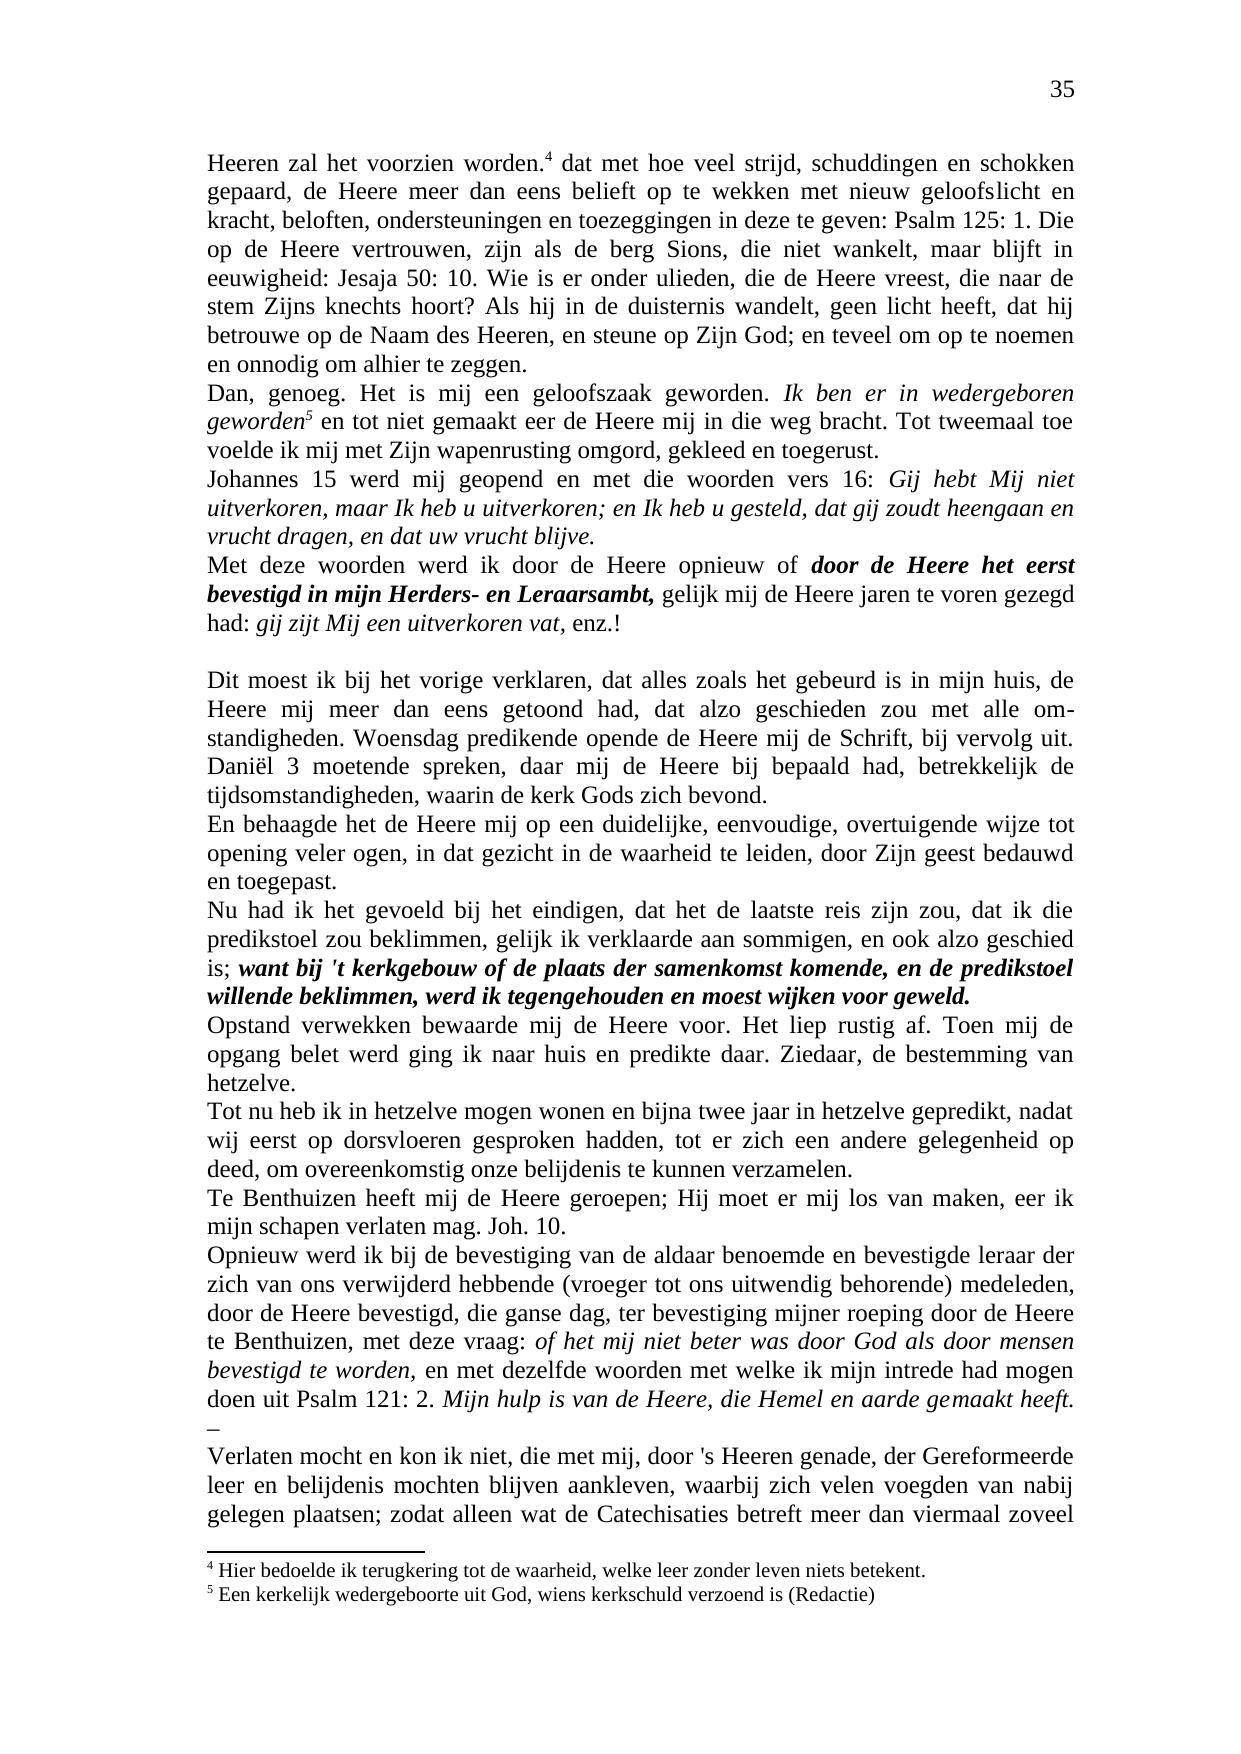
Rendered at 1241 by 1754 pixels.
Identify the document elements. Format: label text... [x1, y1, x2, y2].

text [207, 148, 1075, 378]
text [207, 1441, 1075, 1528]
text Te Benthuizen heeft mij de Heere geroepen; Hij moet er mij los van maken, eer ik mijn schapen verlaten mag. Joh. 10. [207, 1183, 1075, 1240]
text Opstand verwekken bewaarde mij de Heere voor. Het liep rustig af. Toen mij de opgang belet werd ging ik naar huis en predikte daar. Ziedaar, de bestemming van hetzelve. [207, 1010, 1075, 1096]
text Tot nu heb ik in hetzelve mogen wonen en bijna twee jaar in hetzelve gepredikt, nadat wij eerst op dorsvloeren gesproken hadden, tot er zich een andere gelegenheid op deed, om overeenkomstig onze belijdenis te kunnen verzamelen. [207, 1096, 1075, 1183]
text En behaagde het de Heere mij op een duidelijke, eenvoudige, overtuigende wijze tot opening veler ogen, in dat gezicht in de waarheid te leiden, door Zijn geest bedauwd en toegepast. [207, 809, 1075, 895]
text Dan, genoeg. Het is mij een geloofszaak geworden. Ik ben er in wedergeboren geworden en tot niet gemaakt eer de Heere mij in die weg bracht. Tot tweemaal toe voelde ik mij met Zijn wapenrusting omgord, gekleed en toegerust. [207, 378, 1075, 464]
text Nu had ik het gevoeld bij het eindigen, dat het de laatste reis zijn zou, dat ik die predikstoel zou beklimmen, gelijk ik verklaarde aan sommigen, en ook alzo geschied is; want bij 't kerkgebouw of de plaats der samenkomst komende, en de predikstoel willende beklimmen, werd ik tegengehouden en moest wijken voor geweld. [207, 895, 1075, 1010]
text Johannes 15 werd mij geopend en met die woorden vers 16: Gij hebt Mij niet uitverkoren, maar Ik heb u uitverkoren; en Ik heb u gesteld, dat gij zoudt heengaan en vrucht dragen, en dat uw vrucht blijve. [207, 464, 1075, 550]
text Dit moest ik bij het vorige verklaren, dat alles zoals het gebeurd is in mijn huis, de Heere mij meer dan eens getoond had, dat alzo geschieden zou met alle omstandigheden. Woensdag predikende opende de Heere mij de Schrift, bij vervolg uit. Daniël 3 moetende spreken, daar mij de Heere bij bepaald had, betrekkelijk de tijdsomstandigheden, waarin de kerk Gods zich bevond. [207, 665, 1075, 809]
text Met deze woorden werd ik door de Heere opnieuw of door de Heere het eerst bevestigd in mijn Herders- en Leraarsambt, gelijk mij de Heere jaren te voren gezegd had: gij zijt Mij een uitverkoren vat, enz.! [207, 550, 1075, 636]
text Opnieuw werd ik bij de bevestiging van de aldaar benoemde en bevestigde leraar der zich van ons verwijderd hebbende (vroeger tot ons uitwendig behorende) medeleden, door de Heere bevestigd, die ganse dag, ter bevestiging mijner roeping door de Heere te Benthuizen, met deze vraag: of het mij niet beter was door God als door mensen bevestigd te worden, en met dezelfde woorden met welke ik mijn intrede had mogen doen uit Psalm 121: 2. Mijn hulp is van de Heere, die Hemel en aarde gemaakt heeft. – [207, 1240, 1075, 1441]
